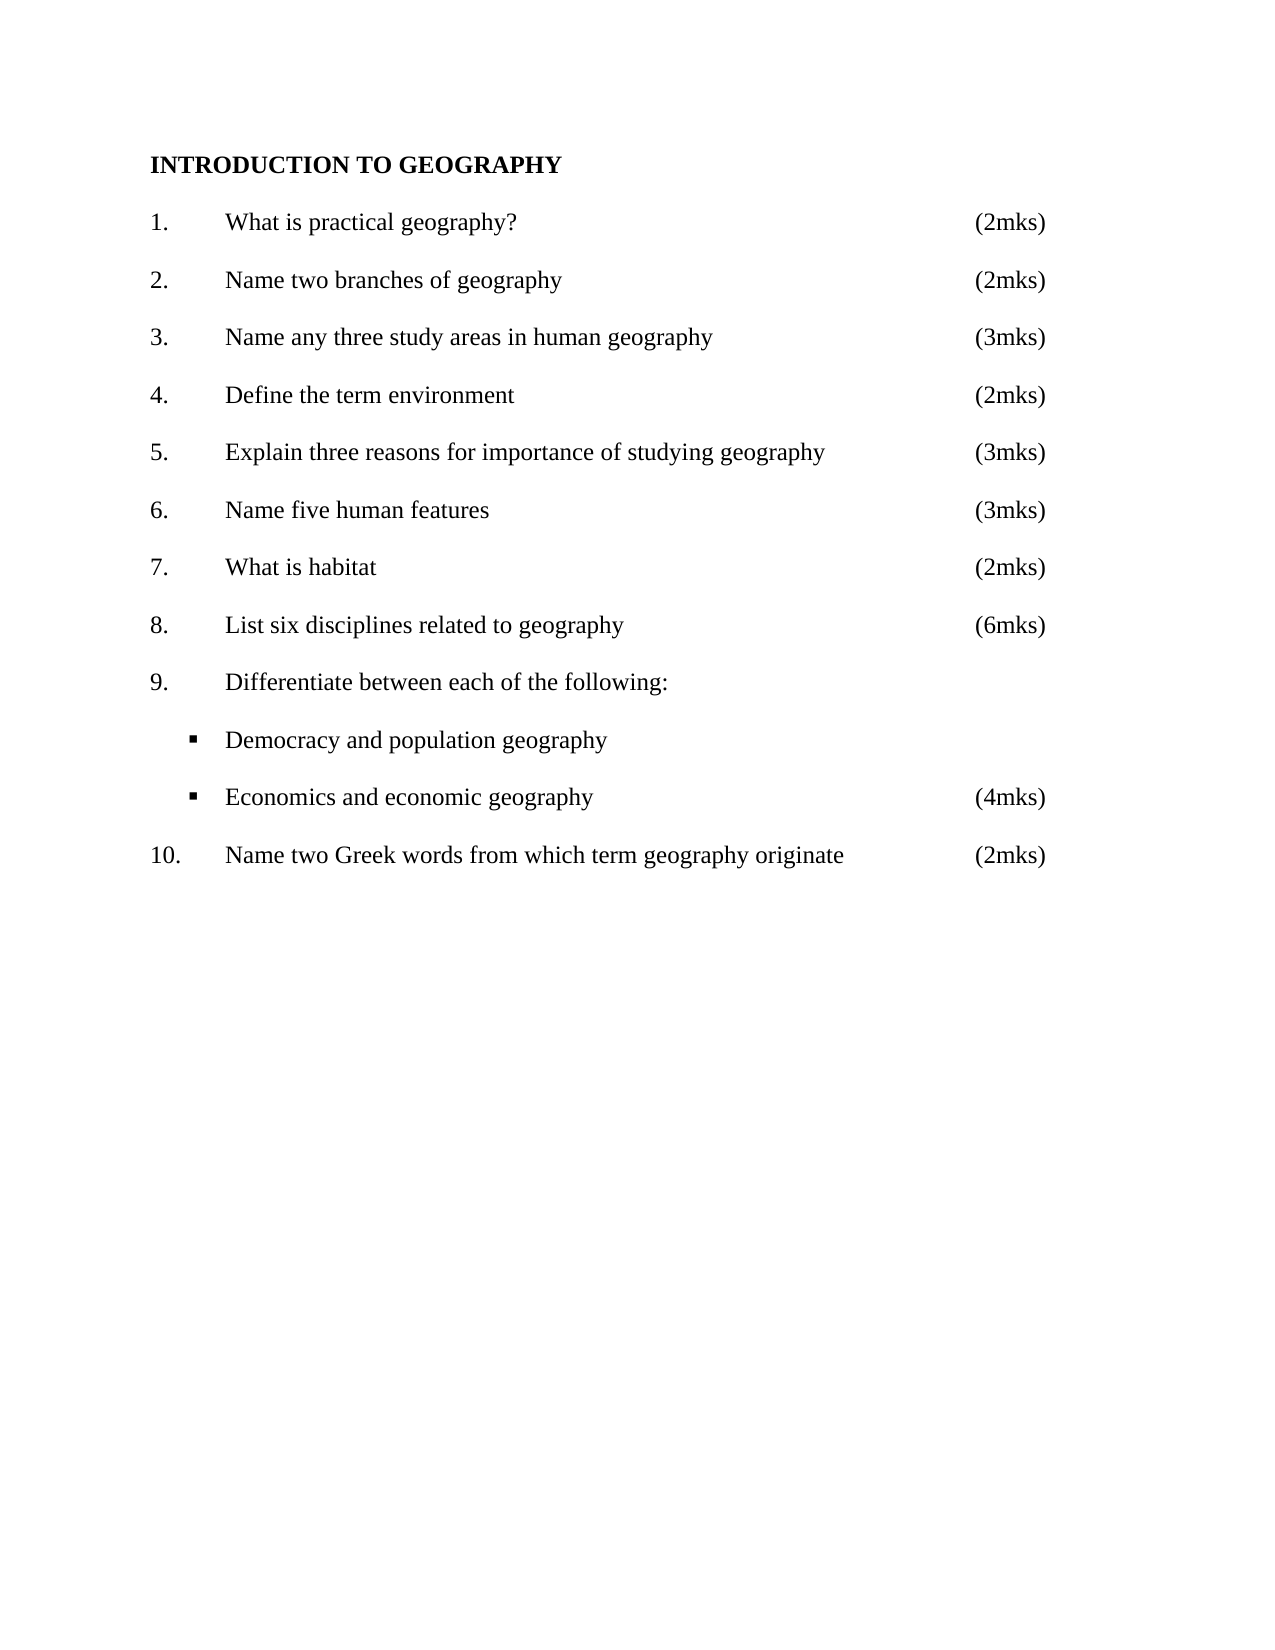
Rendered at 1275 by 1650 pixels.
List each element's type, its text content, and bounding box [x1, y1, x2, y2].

list Economics and economic geography (4mks) [187, 782, 1125, 811]
text INTRODUCTION TO GEOGRAPHY [150, 150, 1125, 179]
text 9. Differentiate between each of the following: [150, 667, 1125, 696]
text 4. Define the term environment (2mks) [150, 380, 1125, 409]
list Democracy and population geography [187, 725, 1125, 754]
text 6. Name five human features (3mks) [150, 495, 1125, 524]
text 10. Name two Greek words from which term geography originate (2mks) [150, 840, 1125, 869]
text 2. Name two branches of geography (2mks) [150, 265, 1125, 294]
text 5. Explain three reasons for importance of studying geography (3mks) [150, 437, 1125, 466]
text 3. Name any three study areas in human geography (3mks) [150, 322, 1125, 351]
text 7. What is habitat (2mks) [150, 552, 1125, 581]
text 1. What is practical geography? (2mks) [150, 207, 1125, 236]
text 8. List six disciplines related to geography (6mks) [150, 610, 1125, 639]
